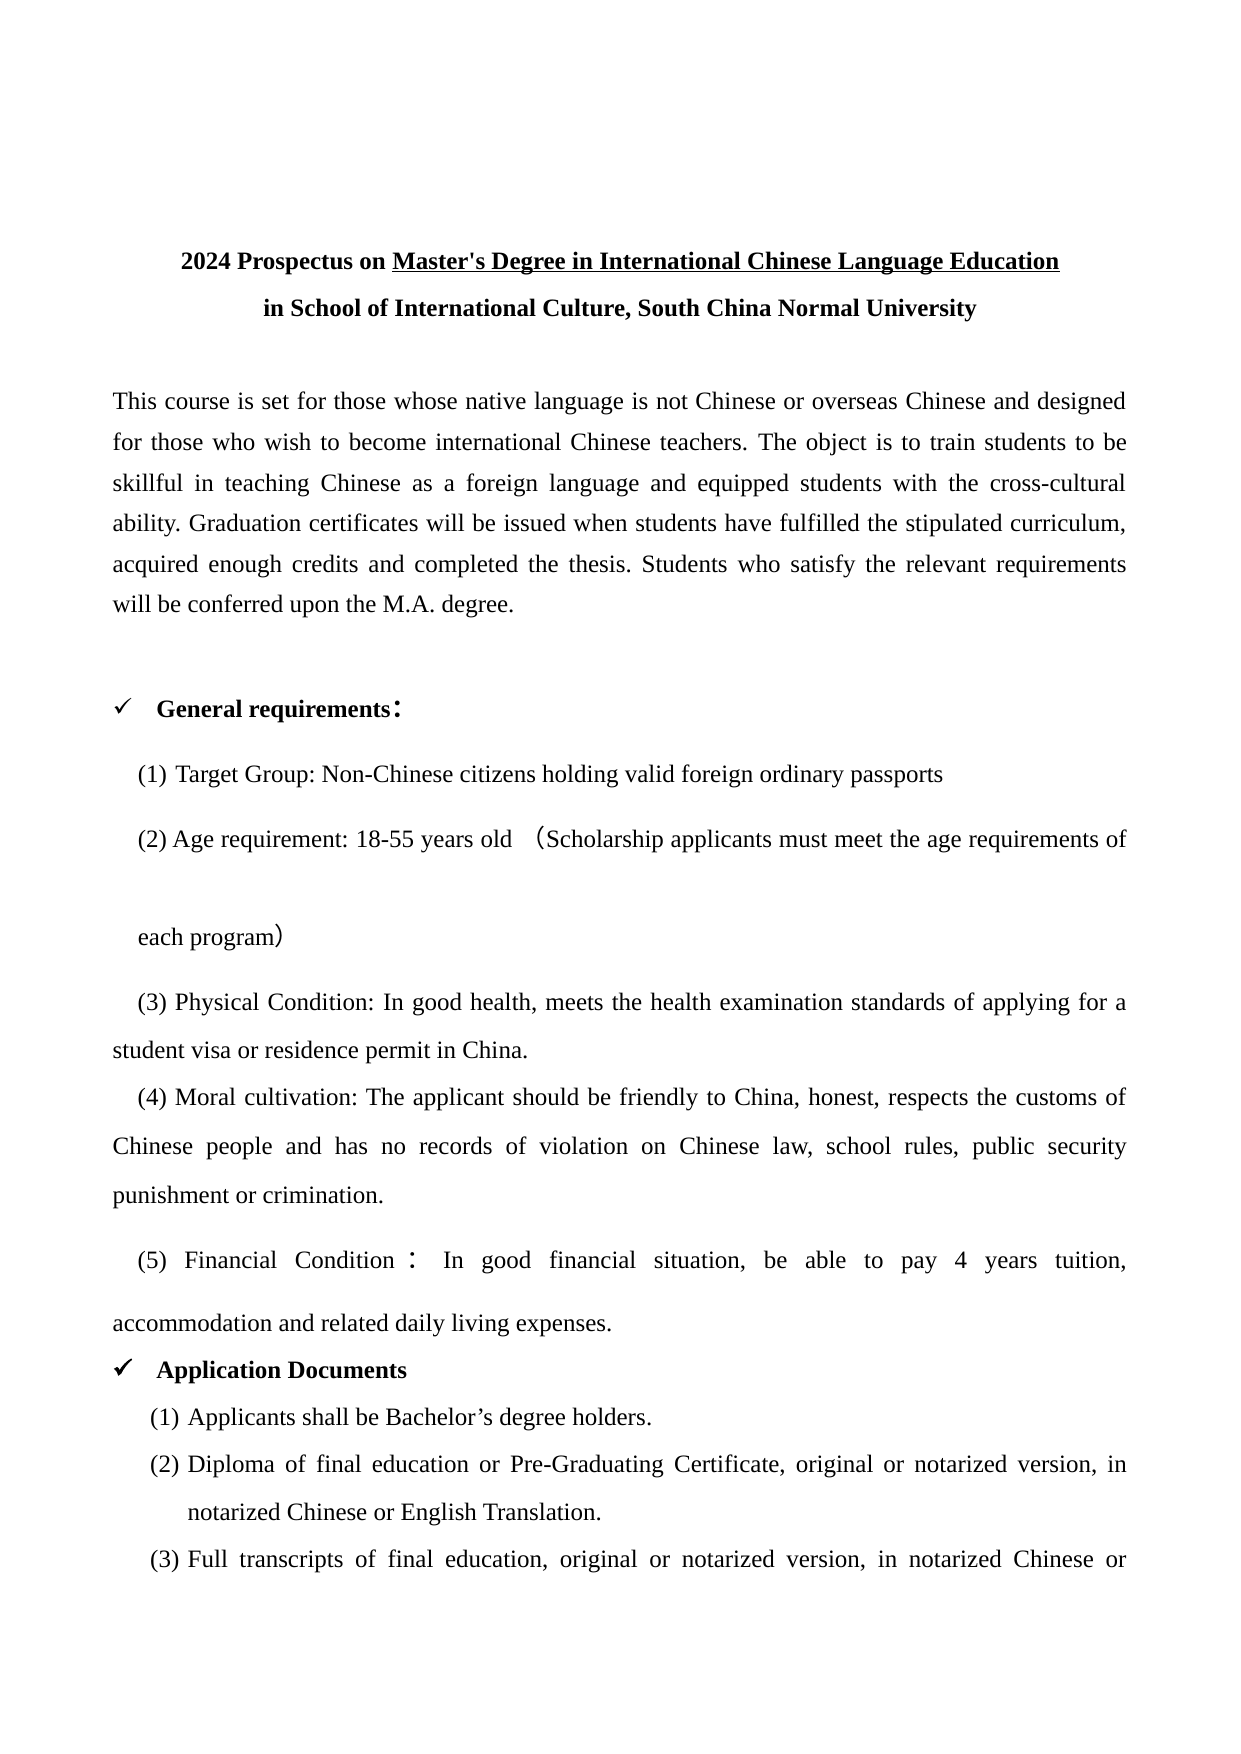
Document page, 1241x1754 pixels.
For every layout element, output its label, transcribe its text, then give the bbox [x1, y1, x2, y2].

list Diploma of final education or Pre-Graduating Certificate, original or notarized version, in notarized Chinese or English Translation. [150, 1447, 1128, 1528]
list Applicants shall be Bachelor’s degree holders. [150, 1400, 1128, 1432]
list (2) Age requirement: 18-55 years old （Scholarship applicants must meet the age requirements of each program） [138, 804, 1128, 967]
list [150, 1542, 1128, 1575]
list General requirements： [112, 674, 1128, 739]
text 2024 Prospectus on Master's Degree in International Chinese Language Education [112, 244, 1128, 276]
list Target Group: Non-Chinese citizens holding valid foreign ordinary passports [138, 757, 1128, 790]
list Application Documents [112, 1353, 1128, 1386]
text (3) Physical Condition: In good health, meets the health examination standards of applying for a student visa or residence permit in China. [112, 985, 1128, 1066]
list This course is set for those whose native language is not Chinese or overseas Chinese and designed for those who wish to become international Chinese teachers. The object is to train students to be skillful in teaching Chinese as a foreign language and equipped students with the cross-cultural ability. Graduation certificates will be issued when students have fulfilled the stipulated curriculum, acquired enough credits and completed the thesis. Students who satisfy the relevant requirements will be conferred upon the M.A. degree. [112, 384, 1128, 620]
text in School of International Culture, South China Normal University [112, 291, 1128, 323]
text (5) Financial Condition：In good financial situation, be able to pay 4 years tuition, accommodation and related daily living expenses. [112, 1225, 1128, 1339]
text (4) Moral cultivation: The applicant should be friendly to China, honest, respects the customs of Chinese people and has no records of violation on Chinese law, school rules, public security punishment or crimination. [112, 1081, 1128, 1211]
